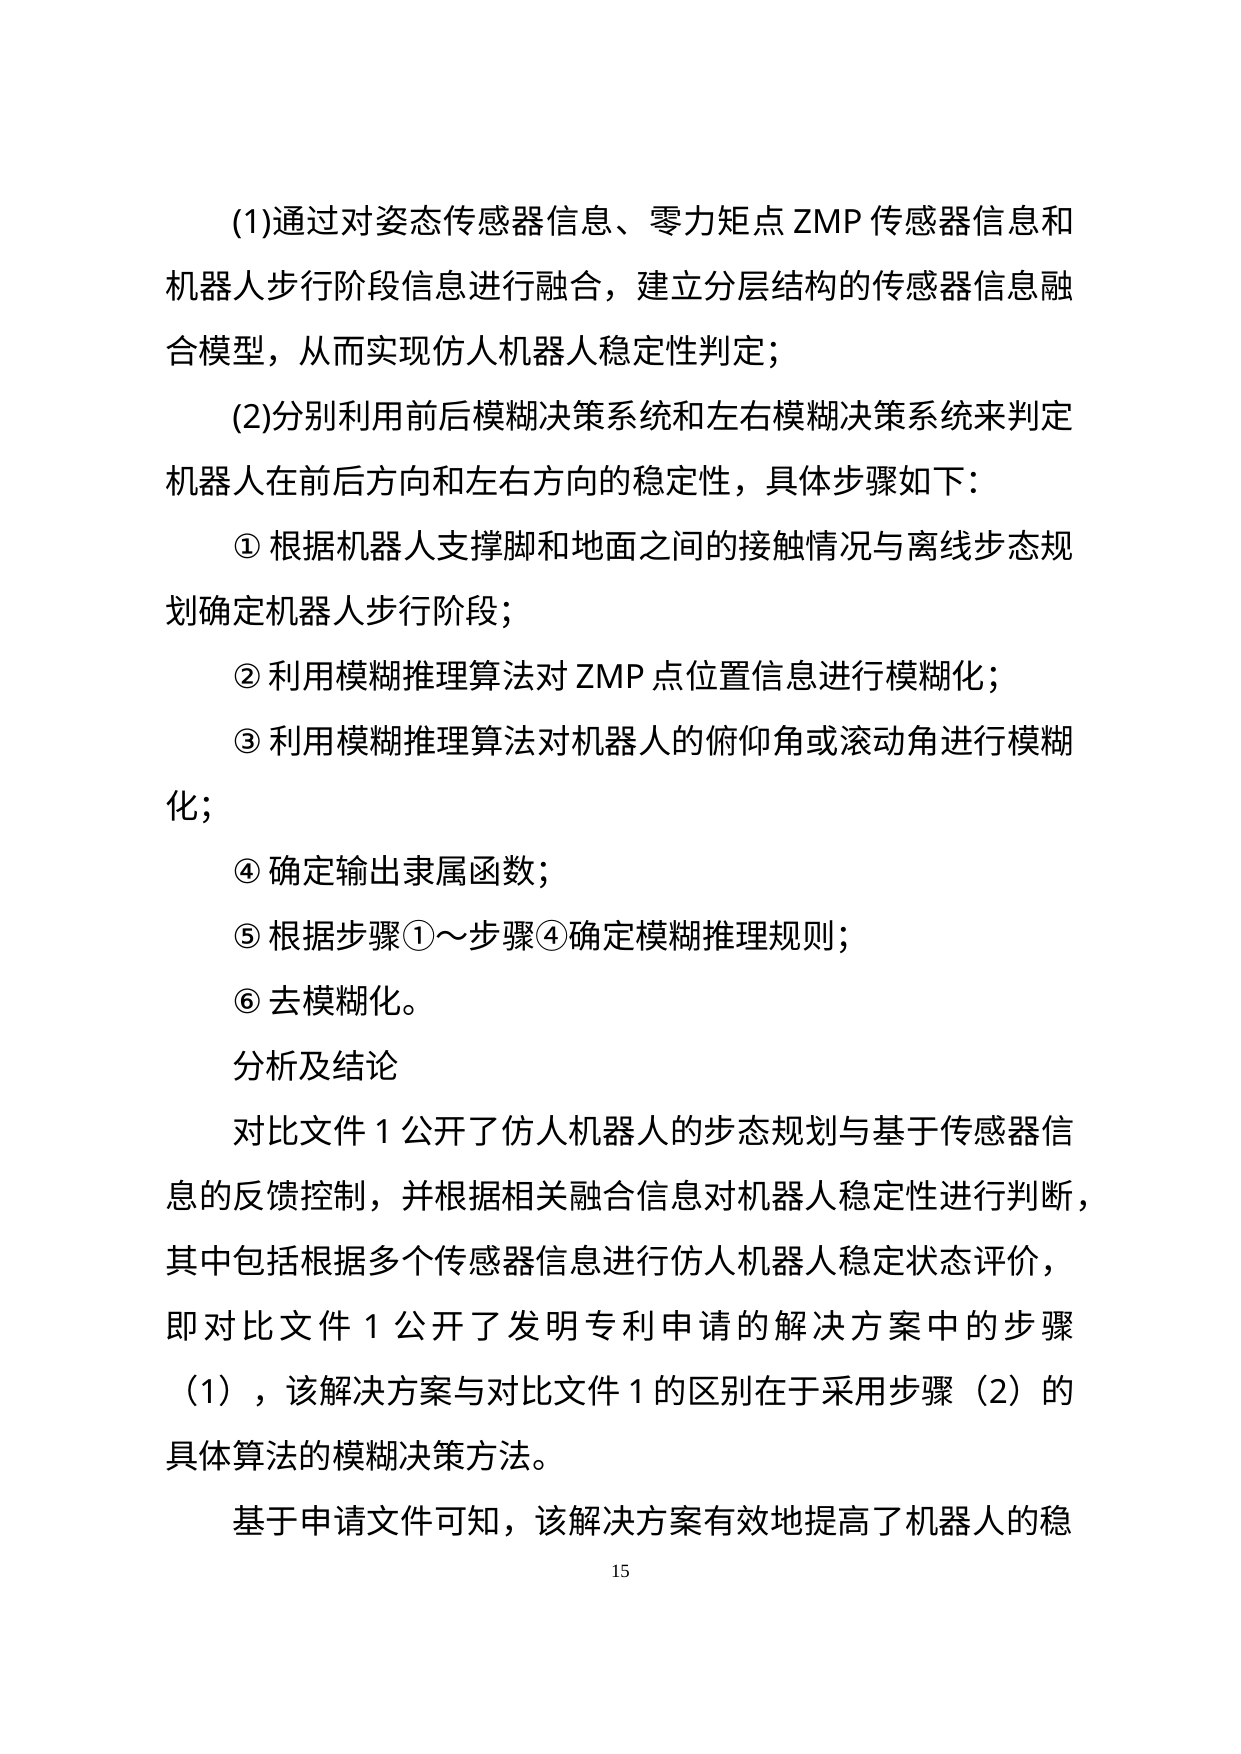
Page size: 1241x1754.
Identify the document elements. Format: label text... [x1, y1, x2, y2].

text (2)分别利用前后模糊决策系统和左右模糊决策系统来判定机器人在前后方向和左右方向的稳定性，具体步骤如下： [165, 381, 1075, 511]
text ④确定输出隶属函数； [165, 836, 1075, 901]
text ①根据机器人支撑脚和地面之间的接触情况与离线步态规划确定机器人步行阶段； [165, 511, 1075, 641]
text ⑥去模糊化。 [165, 966, 1075, 1031]
text 分析及结论 [165, 1031, 1075, 1096]
text (1)通过对姿态传感器信息、零力矩点ZMP传感器信息和机器人步行阶段信息进行融合，建立分层结构的传感器信息融合模型，从而实现仿人机器人稳定性判定； [165, 186, 1075, 381]
text ③利用模糊推理算法对机器人的俯仰角或滚动角进行模糊化； [165, 706, 1075, 836]
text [165, 1486, 1075, 1551]
text ②利用模糊推理算法对ZMP点位置信息进行模糊化； [165, 641, 1075, 706]
text ⑤根据步骤①～步骤④确定模糊推理规则； [165, 901, 1075, 966]
text 对比文件1公开了仿人机器人的步态规划与基于传感器信息的反馈控制，并根据相关融合信息对机器人稳定性进行判断，其中包括根据多个传感器信息进行仿人机器人稳定状态评价，即对比文件1公开了发明专利申请的解决方案中的步骤（1），该解决方案与对比文件1的区别在于采用步骤（2）的具体算法的模糊决策方法。 [165, 1096, 1075, 1486]
